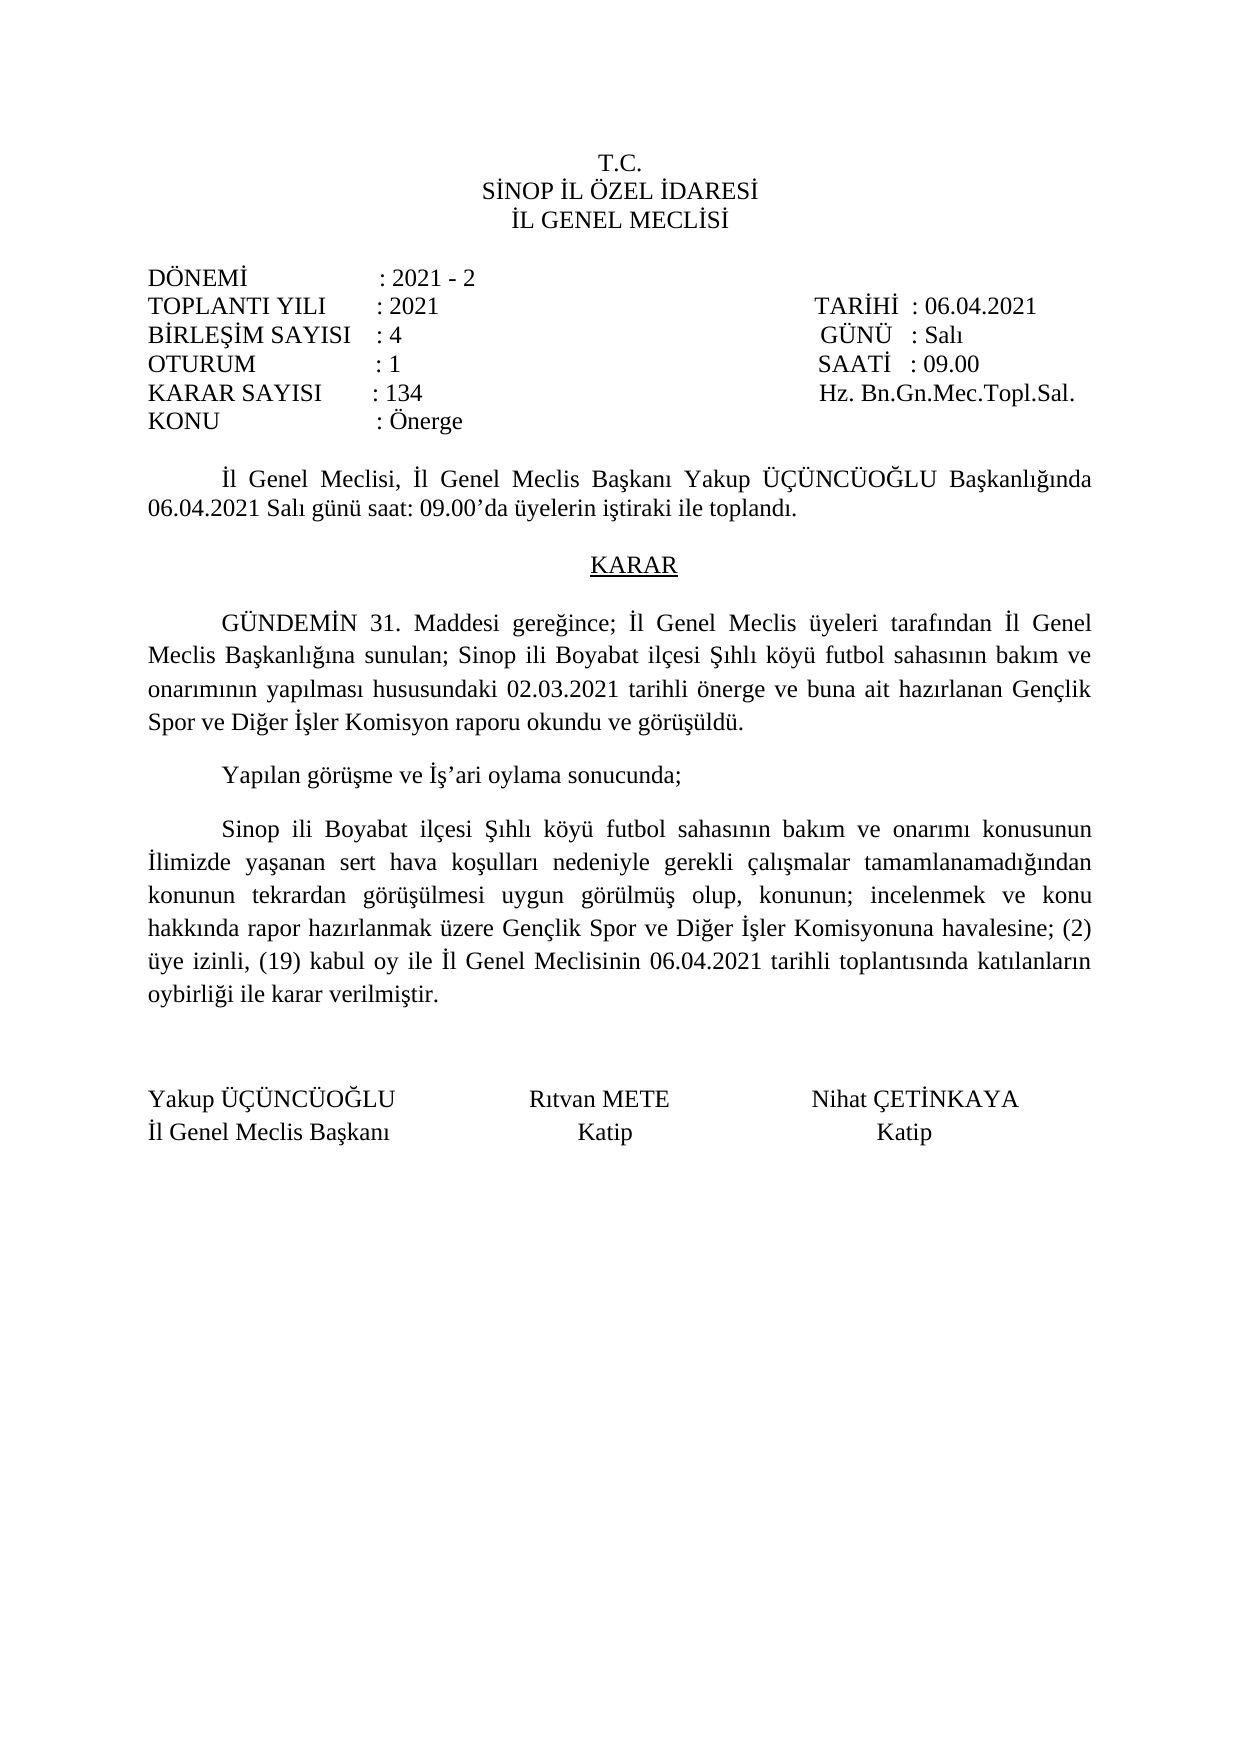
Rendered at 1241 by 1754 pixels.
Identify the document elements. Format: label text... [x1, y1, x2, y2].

text T.C. [148, 148, 1093, 176]
text OTURUM : 1 SAATİ : 09.00 [148, 349, 1093, 378]
text TOPLANTI YILI : 2021 TARİHİ : 06.04.2021 [148, 291, 1093, 320]
text Sinop ili Boyabat ilçesi Şıhlı köyü futbol sahasının bakım ve onarımı konusunun İlimizde yaşanan sert hava koşulları nedeniyle gerekli çalışmalar tamamlanamadığından konunun tekrardan görüşülmesi uygun görülmüş olup, konunun; incelenmek ve konu hakkında rapor hazırlanmak üzere Gençlik Spor ve Diğer İşler Komisyonuna havalesine; (2) üye izinli, (19) kabul oy ile İl Genel Meclisinin 06.04.2021 tarihli toplantısında katılanların oybirliği ile karar verilmiştir. [148, 814, 1093, 1008]
text İL GENEL MECLİSİ [148, 205, 1093, 234]
text GÜNDEMİN 31. Maddesi gereğince; İl Genel Meclis üyeleri tarafından İl Genel Meclis Başkanlığına sunulan; Sinop ili Boyabat ilçesi Şıhlı köyü futbol sahasının bakım ve onarımının yapılması hususundaki 02.03.2021 tarihli önerge ve buna ait hazırlanan Gençlik Spor ve Diğer İşler Komisyon raporu okundu ve görüşüldü. [148, 608, 1093, 735]
text KONU : Önerge [148, 406, 1093, 435]
text İl Genel Meclisi, İl Genel Meclis Başkanı Yakup ÜÇÜNCÜOĞLU Başkanlığında 06.04.2021 Salı günü saat: 09.00’da üyelerin iştiraki ile toplandı. [148, 464, 1093, 521]
text DÖNEMİ : 2021 - 2 [148, 263, 1093, 291]
text KARAR [516, 550, 1093, 579]
text BİRLEŞİM SAYISI : 4 GÜNÜ : Salı [148, 320, 1093, 349]
text SİNOP İL ÖZEL İDARESİ [148, 176, 1093, 205]
text KARAR SAYISI : 134 Hz. Bn.Gn.Mec.Topl.Sal. [148, 378, 1093, 406]
text Yapılan görüşme ve İş’ari oylama sonucunda; [148, 761, 1093, 789]
text Yakup ÜÇÜNCÜOĞLU Rıtvan METE Nihat ÇETİNKAYA İl Genel Meclis Başkanı Katip Katip [148, 1084, 1093, 1146]
